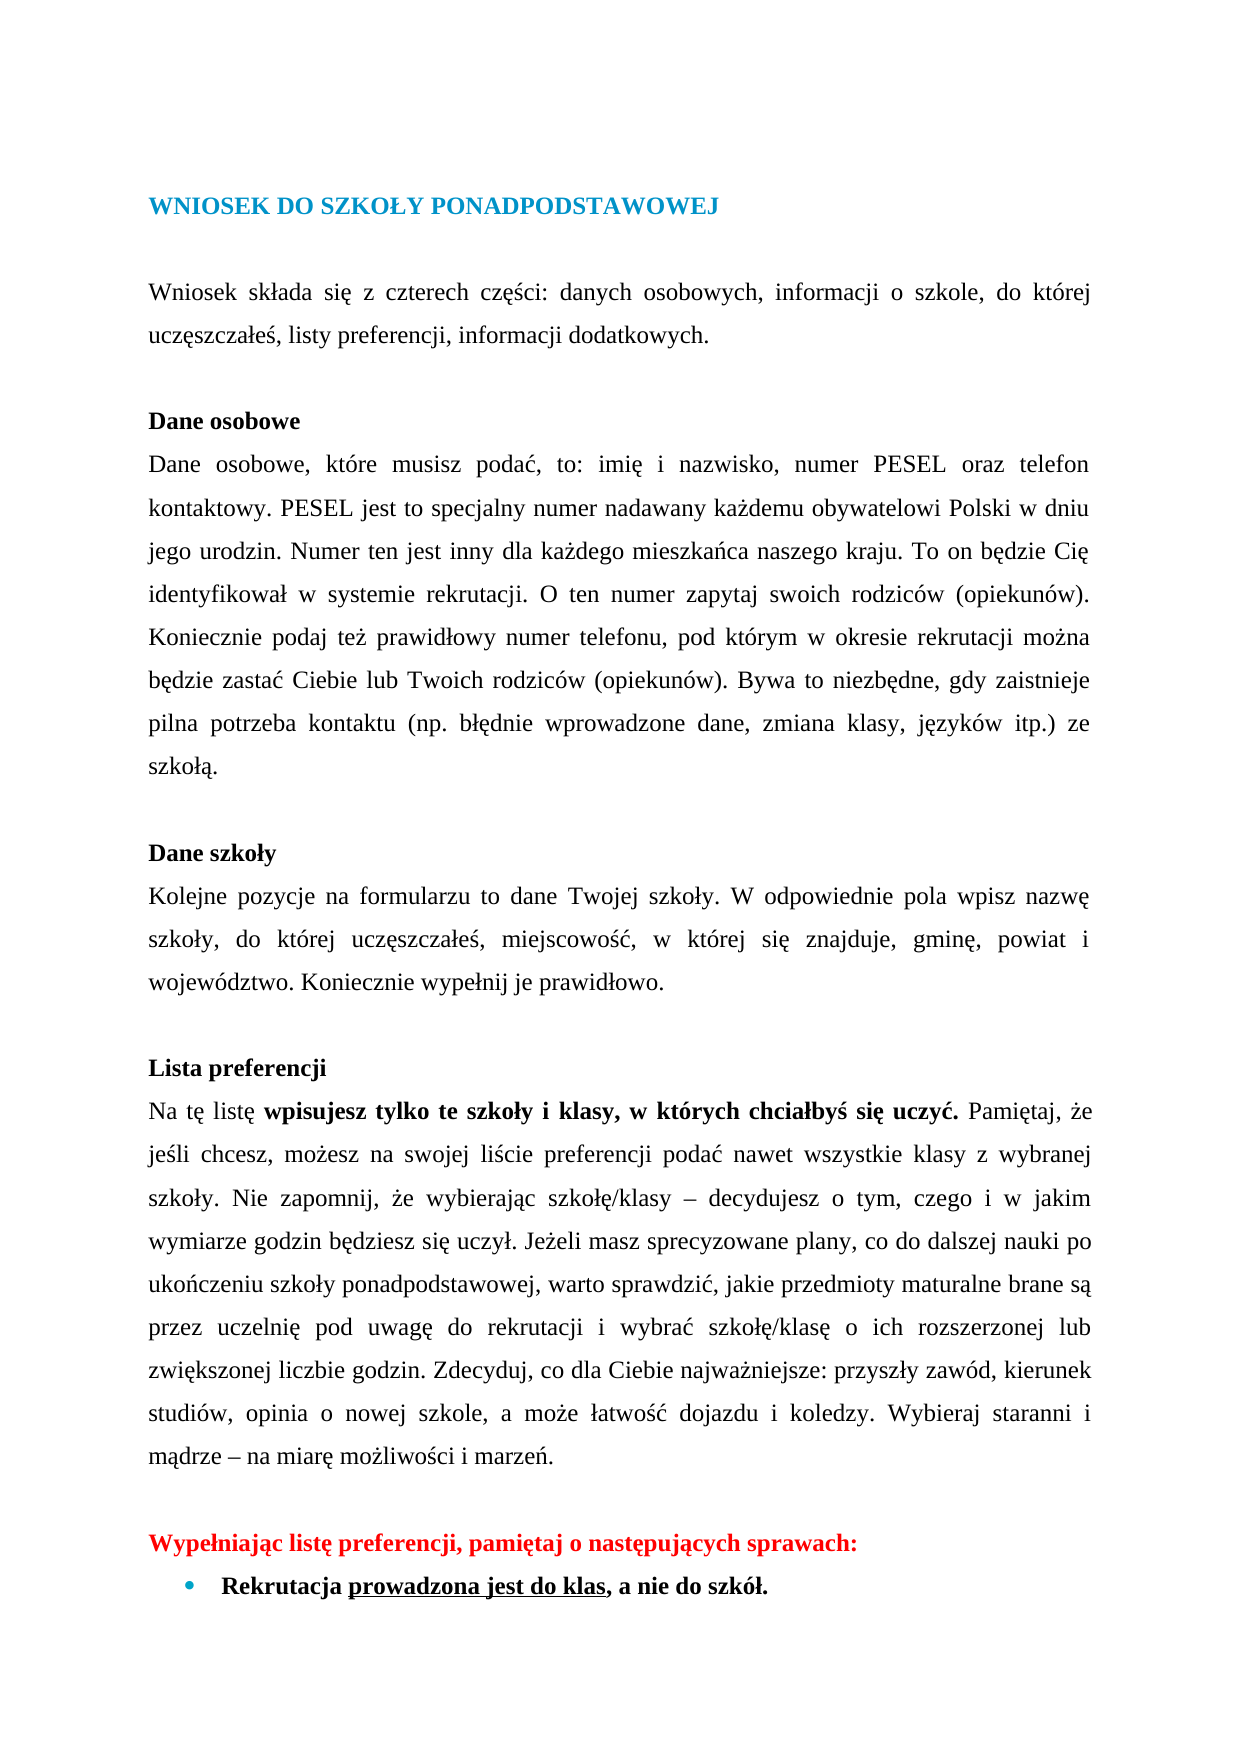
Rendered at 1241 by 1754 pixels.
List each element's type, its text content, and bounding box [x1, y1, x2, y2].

text Na tę listę wpisujesz tylko te szkoły i klasy, w których chciałbyś się uczyć. Pamiętaj, że jeśli chcesz, możesz na swojej liście preferencji podać nawet wszystkie klasy z wybranej szkoły. Nie zapomnij, że wybierając szkołę/klasy – decydujesz o tym, czego i w jakim wymiarze godzin będziesz się uczył. Jeżeli masz sprecyzowane plany, co do dalszej nauki po ukończeniu szkoły ponadpodstawowej, warto sprawdzić, jakie przedmioty maturalne brane są przez uczelnię pod uwagę do rekrutacji i wybrać szkołę/klasę o ich rozszerzonej lub zwiększonej liczbie godzin. Zdecyduj, co dla Ciebie najważniejsze: przyszły zawód, kierunek studiów, opinia o nowej szkole, a może łatwość dojazdu i koledzy. Wybieraj staranni i mądrze – na miarę możliwości i marzeń. [148, 1096, 1093, 1470]
text Dane osobowe, które musisz podać, to: imię i nazwisko, numer PESEL oraz telefon kontaktowy. PESEL jest to specjalny numer nadawany każdemu obywatelowi Polski w dniu jego urodzin. Numer ten jest inny dla każdego mieszkańca naszego kraju. To on będzie Cię identyfikował w systemie rekrutacji. O ten numer zapytaj swoich rodziców (opiekunów). Koniecznie podaj też prawidłowy numer telefonu, pod którym w okresie rekrutacji można będzie zastać Ciebie lub Twoich rodziców (opiekunów). Bywa to niezbędne, gdy zaistnieje pilna potrzeba kontaktu (np. błędnie wprowadzone dane, zmiana klasy, języków itp.) ze szkołą. [148, 449, 1091, 780]
text Dane osobowe [148, 406, 1093, 435]
list Rekrutacja prowadzona jest do klas, a nie do szkół. [185, 1571, 1093, 1599]
text Wypełniając listę preferencji, pamiętaj o następujących sprawach: [148, 1528, 1093, 1556]
text Wniosek składa się z czterech części: danych osobowych, informacji o szkole, do której uczęszczałeś, listy preferencji, informacji dodatkowych. [148, 277, 1093, 349]
text Dane szkoły [148, 838, 1093, 866]
text Kolejne pozycje na formularzu to dane Twojej szkoły. W odpowiednie pola wpisz nazwę szkoły, do której uczęszczałeś, miejscowość, w której się znajduje, gminę, powiat i województwo. Koniecznie wypełnij je prawidłowo. [148, 881, 1091, 996]
text Lista preferencji [148, 1053, 1093, 1082]
text WNIOSEK DO SZKOŁY PONADPODSTAWOWEJ [148, 191, 1093, 219]
